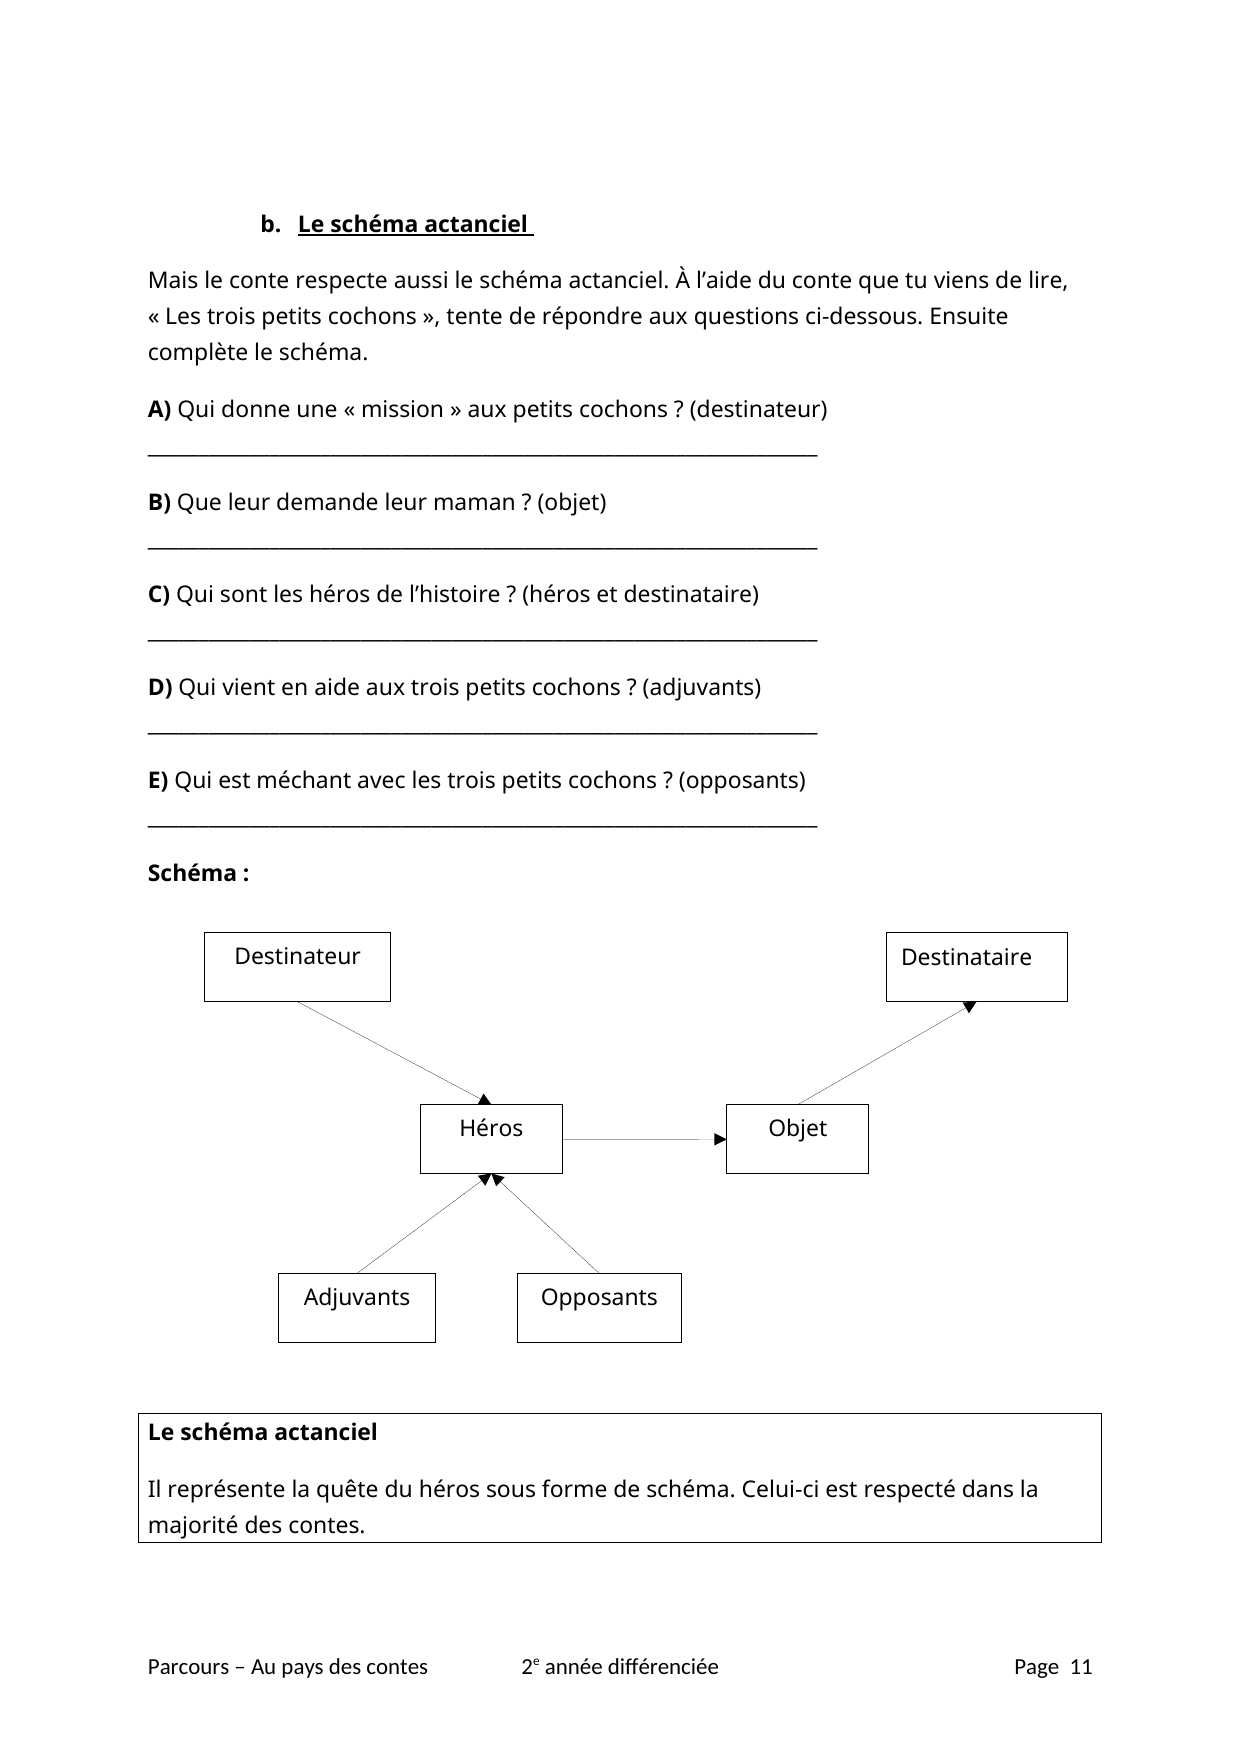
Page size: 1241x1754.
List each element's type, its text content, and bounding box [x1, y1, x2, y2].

text Le schéma actanciel [139, 1414, 1101, 1447]
text E) Qui est méchant avec les trois petits cochons ? (opposants) __________________________________________________________________ [148, 764, 1093, 831]
text Schéma : [148, 857, 1093, 888]
text D) Qui vient en aide aux trois petits cochons ? (adjuvants) __________________________________________________________________ [148, 671, 1093, 738]
text C) Qui sont les héros de l’histoire ? (héros et destinataire) __________________________________________________________________ [148, 578, 1093, 646]
text Mais le conte respecte aussi le schéma actanciel. À l’aide du conte que tu viens de lire, « Les trois petits cochons », tente de répondre aux questions ci-dessous. Ensuite complète le schéma. [148, 264, 1093, 367]
text B) Que leur demande leur maman ? (objet) __________________________________________________________________ [148, 486, 1093, 553]
text Le schéma actanciel [260, 208, 1093, 239]
text A) Qui donne une « mission » aux petits cochons ? (destinateur) __________________________________________________________________ [148, 393, 1093, 460]
text Il représente la quête du héros sous forme de schéma. Celui-ci est respecté dans la majorité des contes. [139, 1470, 1101, 1542]
